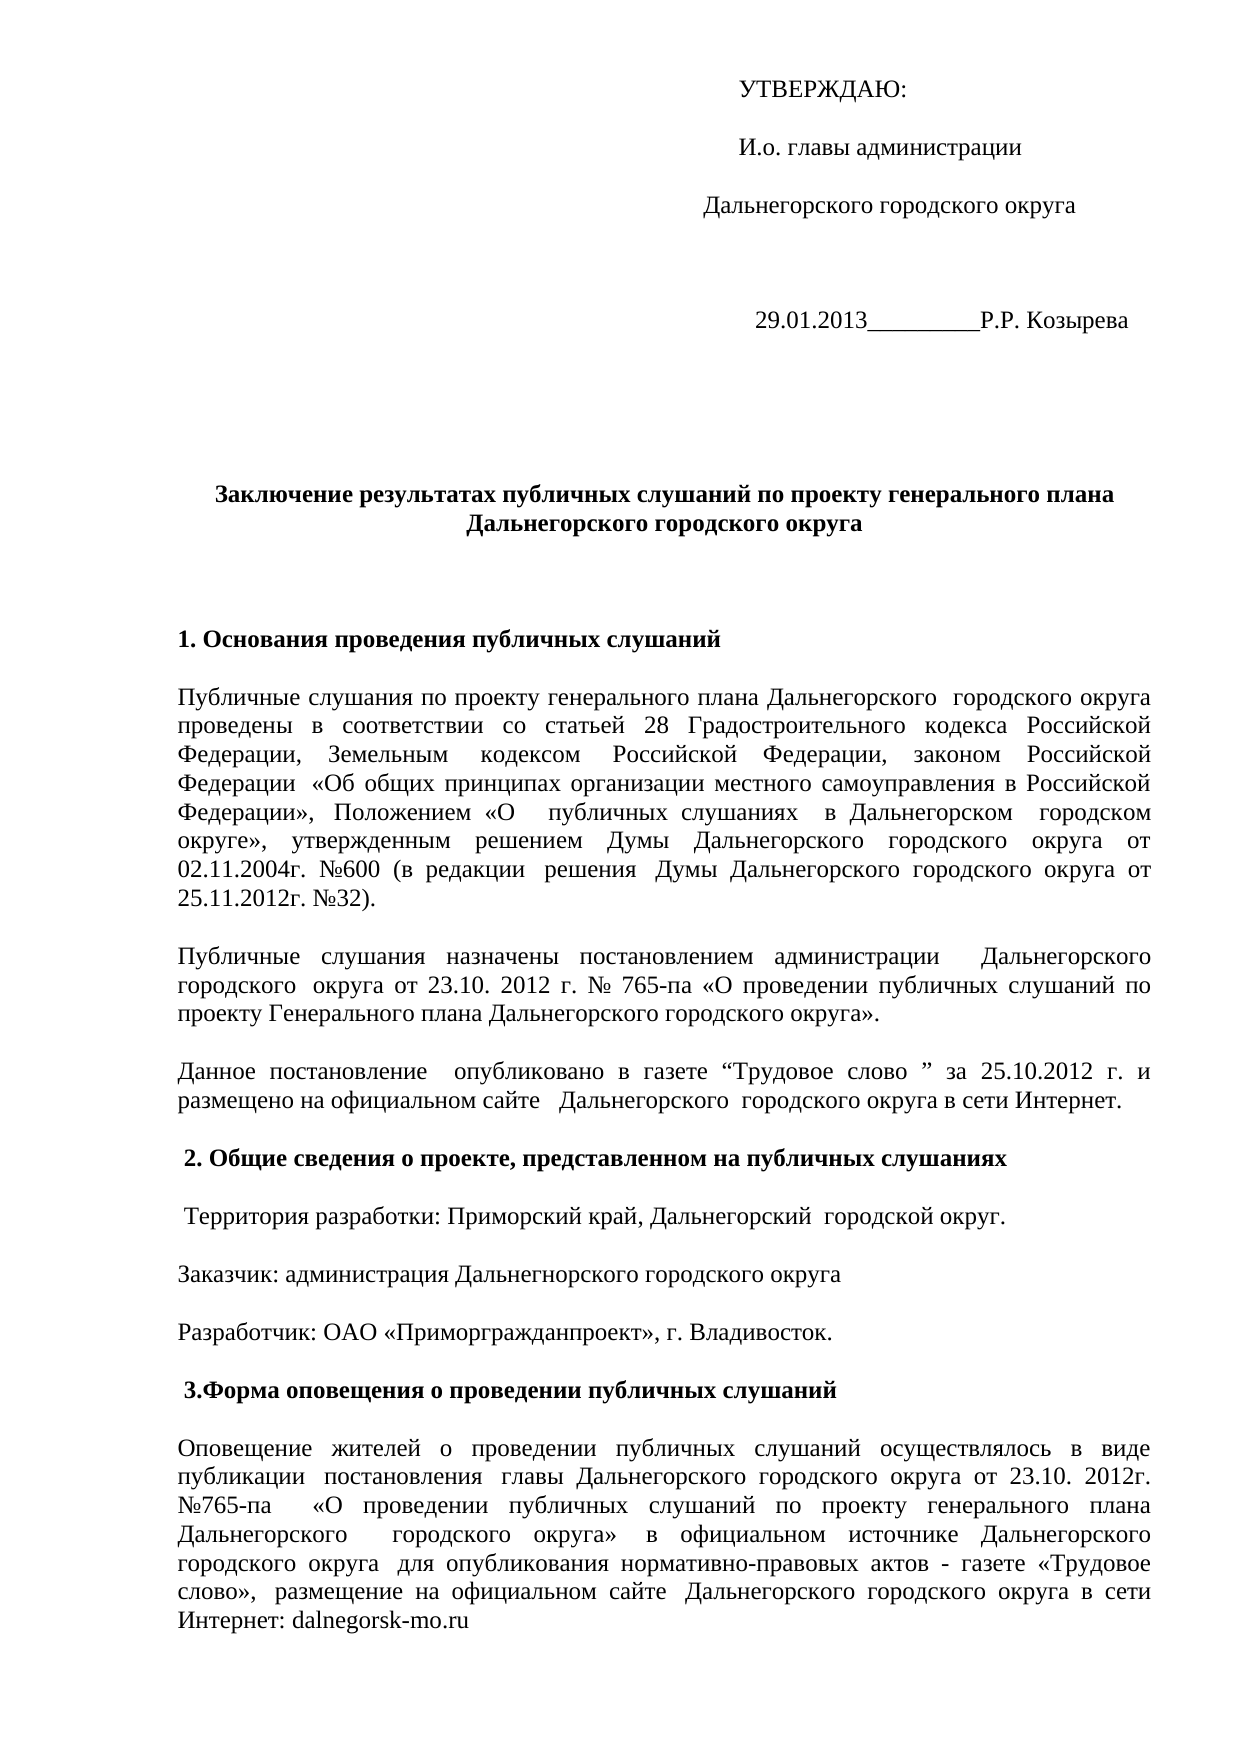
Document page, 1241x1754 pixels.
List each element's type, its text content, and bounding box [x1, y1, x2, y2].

text И.о. главы администрации [177, 132, 1152, 161]
text 1. Основания проведения публичных слушаний [177, 624, 1152, 653]
text Территория разработки: Приморский край, Дальнегорский городской округ. [177, 1201, 1152, 1230]
text Данное постановление опубликовано в газете “Трудовое слово ” за 25.10.2012 г. и размещено на официальном сайте Дальнегорского городского округа в сети Интернет. [177, 1056, 1152, 1114]
text Заключение результатах публичных слушаний по проекту генерального плана Дальнегорского городского округа [177, 479, 1152, 537]
text 2. Общие сведения о проекте, представленном на публичных слушаниях [177, 1143, 1152, 1172]
text Дальнегорского городского округа [177, 190, 1152, 218]
text Оповещение жителей о проведении публичных слушаний осуществлялось в виде публикации постановления главы Дальнегорского городского округа от 23.10. 2012г. №765-па «О проведении публичных слушаний по проекту генерального плана Дальнегорского городского округа» в официальном источнике Дальнегорского городского округа для опубликования нормативно-правовых актов - газете «Трудовое слово», размещение на официальном сайте Дальнегорского городского округа в сети Интернет: dalnegorsk-mo.ru [177, 1433, 1152, 1634]
text Заказчик: администрация Дальнегнорского городского округа [177, 1259, 1152, 1288]
text Публичные слушания назначены постановлением администрации Дальнегорского городского округа от 23.10. 2012 г. № 765-па «О проведении публичных слушаний по проекту Генерального плана Дальнегорского городского округа». [177, 941, 1152, 1027]
text Разработчик: ОАО «Приморгражданпроект», г. Владивосток. [177, 1317, 1152, 1346]
text Публичные слушания по проекту генерального плана Дальнегорского городского округа проведены в соответствии со статьей 28 Градостроительного кодекса Российской Федерации, Земельным кодексом Российской Федерации, законом Российской Федерации «Об общих принципах организации местного самоуправления в Российской Федерации», Положением «О публичных слушаниях в Дальнегорском городском округе», утвержденным решением Думы Дальнегорского городского округа от 02.11.2004г. №600 (в редакции решения Думы Дальнегорского городского округа от 25.11.2012г. №32). [177, 682, 1152, 912]
text 3.Форма оповещения о проведении публичных слушаний [177, 1375, 1152, 1403]
text УТВЕРЖДАЮ: [177, 74, 1152, 103]
text 29.01.2013_________Р.Р. Козырева [177, 306, 1152, 334]
